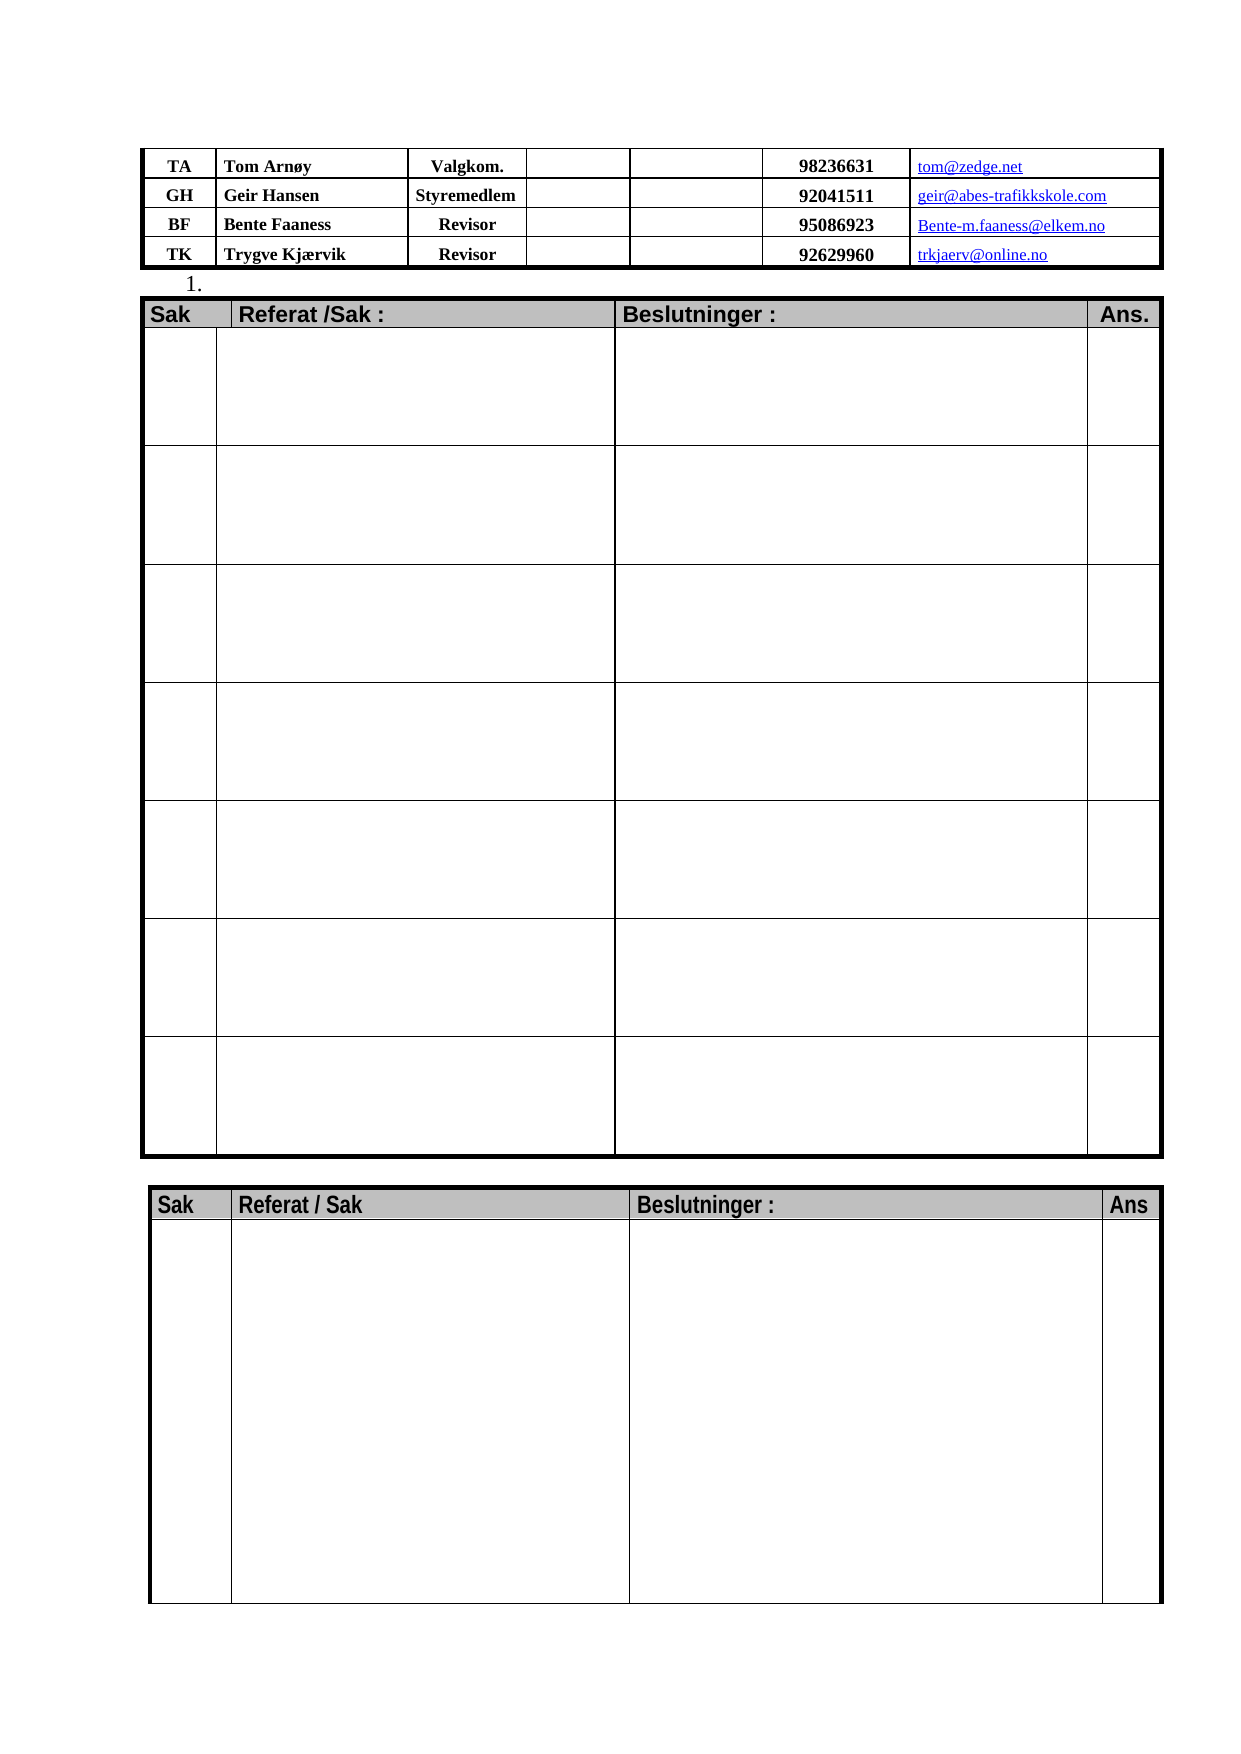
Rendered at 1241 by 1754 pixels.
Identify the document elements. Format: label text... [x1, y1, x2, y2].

table_cell [527, 179, 629, 206]
table_cell [616, 1037, 1087, 1154]
table_header Beslutninger : [630, 1190, 1102, 1218]
table_header Beslutninger : [616, 301, 1087, 327]
table_cell [217, 446, 614, 563]
table_cell [217, 801, 614, 918]
table_cell [1088, 565, 1159, 682]
table_cell [1088, 919, 1159, 1036]
table_cell [145, 1037, 216, 1154]
table_cell [631, 149, 762, 177]
table_cell [145, 446, 216, 563]
table_header Ans. [1088, 301, 1159, 327]
table_cell Revisor [409, 237, 526, 265]
table_cell [145, 919, 216, 1036]
table_cell [527, 237, 629, 265]
table_header Ans [1103, 1190, 1159, 1218]
table_cell [145, 328, 216, 445]
table_cell [527, 149, 629, 177]
table_cell [217, 1037, 614, 1154]
table_cell [527, 208, 629, 236]
table_header Sak [145, 301, 231, 327]
table_cell [145, 565, 216, 682]
table_cell Trygve Kjærvik [217, 237, 407, 265]
table_cell TK [145, 237, 215, 265]
table_cell [631, 208, 762, 236]
table_cell [616, 446, 1087, 563]
table_cell [217, 919, 614, 1036]
table_cell [631, 237, 762, 265]
table_cell [616, 683, 1087, 800]
table_cell [217, 683, 614, 800]
table_cell [1088, 446, 1159, 563]
table_cell 95086923 [763, 208, 909, 236]
table_cell geir@abes-trafikkskole.com [911, 179, 1159, 206]
table_cell [616, 328, 1087, 445]
table_cell Valgkom. [409, 149, 526, 177]
table_cell [1088, 683, 1159, 800]
table_header Referat /Sak : [232, 301, 614, 327]
table_cell BF [145, 208, 215, 236]
table_cell Tom Arnøy [217, 149, 407, 177]
table_cell 92041511 [763, 179, 909, 206]
table_cell [145, 683, 216, 800]
table_cell 98236631 [763, 149, 909, 177]
table_cell trkjaerv@online.no [911, 237, 1159, 265]
table_cell [232, 1220, 629, 1603]
table_cell tom@zedge.net [911, 149, 1159, 177]
table_cell Revisor [409, 208, 526, 236]
table_cell [1088, 1037, 1159, 1154]
table_cell [616, 801, 1087, 918]
table_cell [145, 801, 216, 918]
table_cell Bente-m.faaness@elkem.no [911, 208, 1159, 236]
table_cell [217, 328, 614, 445]
table_cell [616, 919, 1087, 1036]
table_cell [152, 1220, 231, 1603]
table_cell [1088, 801, 1159, 918]
table_header Sak [152, 1190, 231, 1218]
table_cell [217, 565, 614, 682]
table_cell TA [145, 149, 215, 177]
table_cell [1103, 1220, 1159, 1603]
table_cell Geir Hansen [217, 179, 407, 206]
table_header Referat / Sak [232, 1190, 629, 1218]
table_cell Bente Faaness [217, 208, 407, 236]
table_cell 92629960 [763, 237, 909, 265]
table_cell [1088, 328, 1159, 445]
table_cell Styremedlem [409, 179, 526, 206]
table_cell [631, 179, 762, 206]
table_cell [616, 565, 1087, 682]
table_cell [630, 1220, 1102, 1603]
table_cell GH [145, 179, 215, 206]
